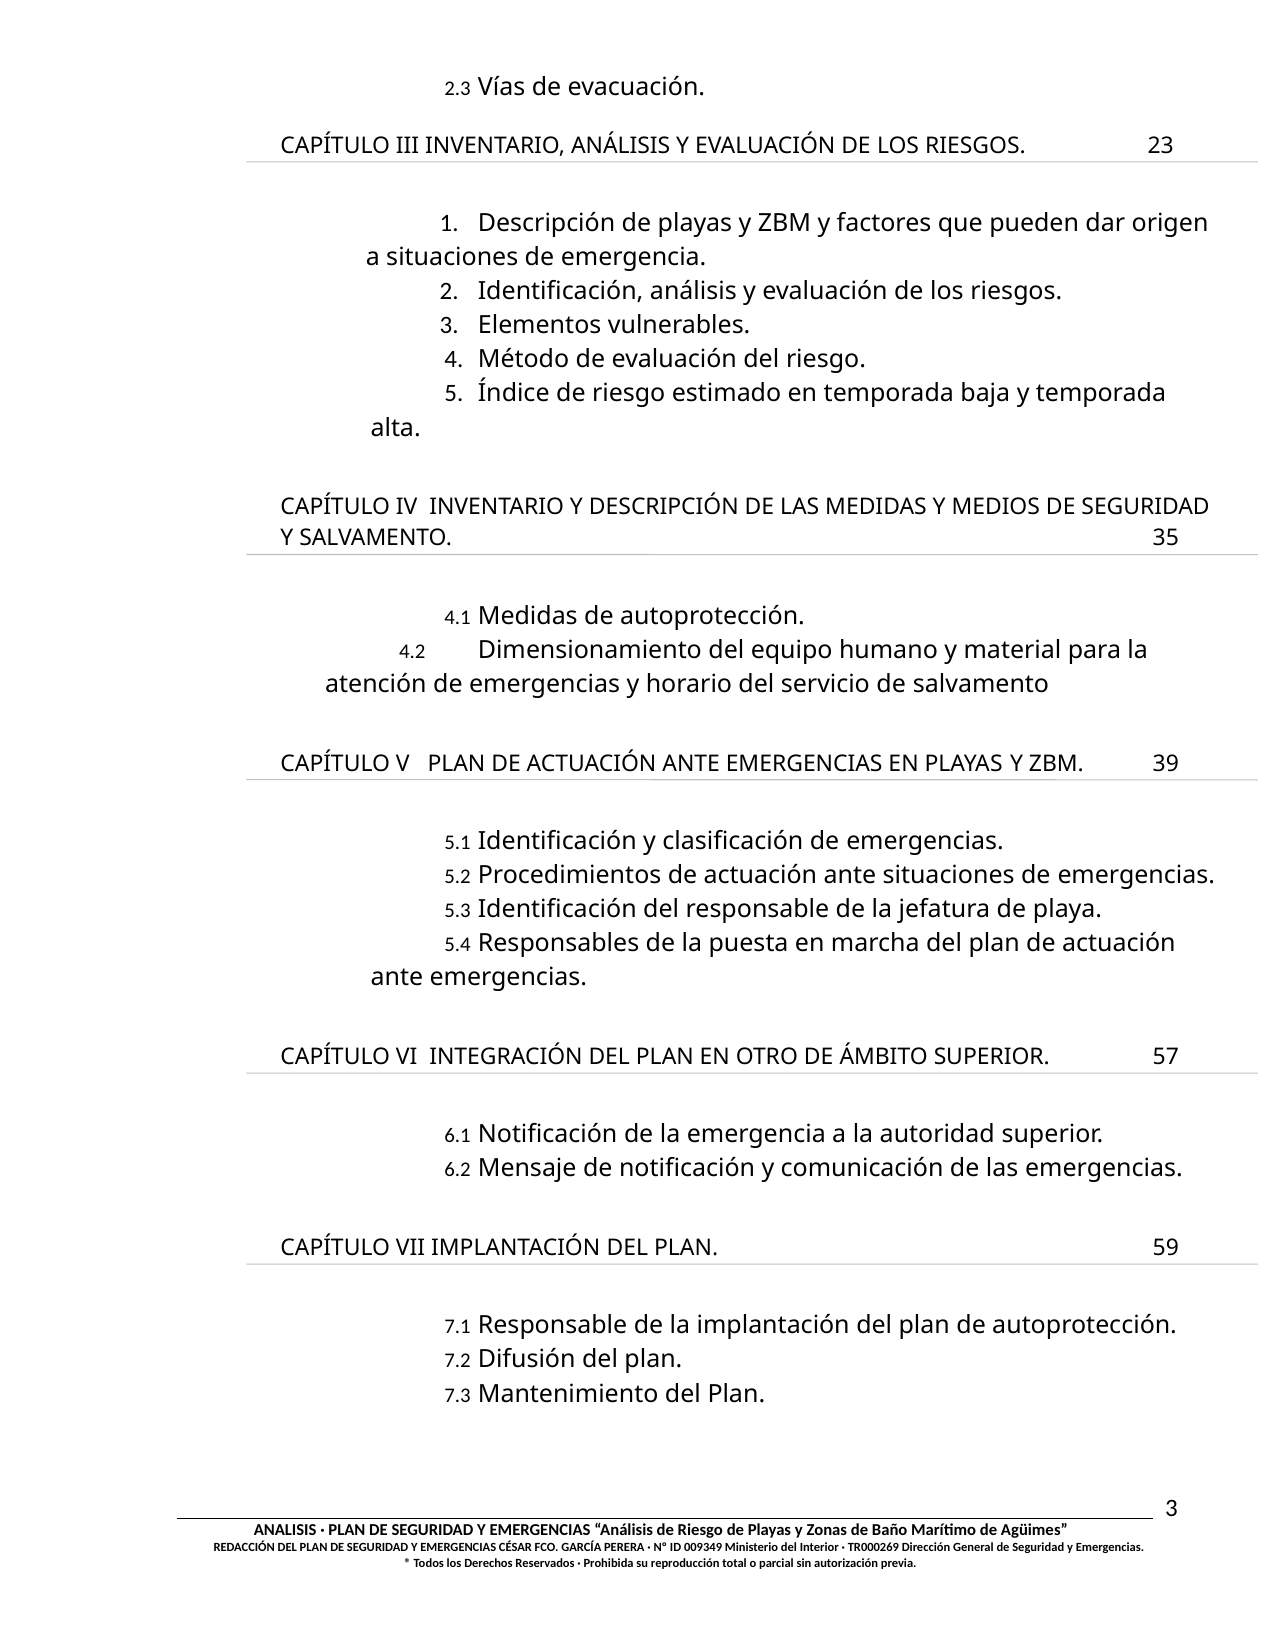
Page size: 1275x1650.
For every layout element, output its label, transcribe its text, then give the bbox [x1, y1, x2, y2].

subtitle CAPÍTULO V PLAN DE ACTUACIÓN ANTE EMERGENCIAS EN PLAYAS Y ZBM. 39 [280, 746, 1216, 778]
list Procedimientos de actuación ante situaciones de emergencias. [370, 857, 1216, 891]
list Mantenimiento del Plan. [370, 1375, 1216, 1409]
list Método de evaluación del riesgo. [370, 341, 1216, 375]
list Descripción de playas y ZBM y factores que pueden dar origen a situaciones de emergencia. [366, 205, 1216, 273]
list Medidas de autoprotección. [370, 597, 1216, 632]
list Responsable de la implantación del plan de autoprotección. [370, 1307, 1216, 1341]
list Índice de riesgo estimado en temporada baja y temporada alta. [370, 375, 1216, 443]
list Identificación y clasificación de emergencias. [370, 823, 1216, 857]
list Mensaje de notificación y comunicación de las emergencias. [370, 1150, 1216, 1184]
list Dimensionamiento del equipo humano y material para la atención de emergencias y horario del servicio de salvamento [325, 632, 1216, 700]
list Identificación, análisis y evaluación de los riesgos. [365, 273, 1216, 307]
subtitle CAPÍTULO III INVENTARIO, ANÁLISIS Y EVALUACIÓN DE LOS RIESGOS. 23 [280, 128, 1216, 160]
list Responsables de la puesta en marcha del plan de actuación ante emergencias. [370, 925, 1216, 993]
list Difusión del plan. [370, 1341, 1216, 1375]
list Elementos vulnerables. [366, 307, 1216, 341]
subtitle CAPÍTULO VI INTEGRACIÓN DEL PLAN EN OTRO DE ÁMBITO SUPERIOR. 57 [280, 1040, 1216, 1071]
subtitle CAPÍTULO VII IMPLANTACIÓN DEL PLAN. 59 [280, 1231, 1216, 1262]
subtitle CAPÍTULO IV INVENTARIO Y DESCRIPCIÓN DE LAS MEDIDAS Y MEDIOS DE SEGURIDAD Y SALVAMENTO. 35 [280, 490, 1216, 552]
list Vías de evacuación. [370, 69, 1216, 103]
list Notificación de la emergencia a la autoridad superior. [370, 1116, 1216, 1150]
list Identificación del responsable de la jefatura de playa. [370, 891, 1216, 925]
